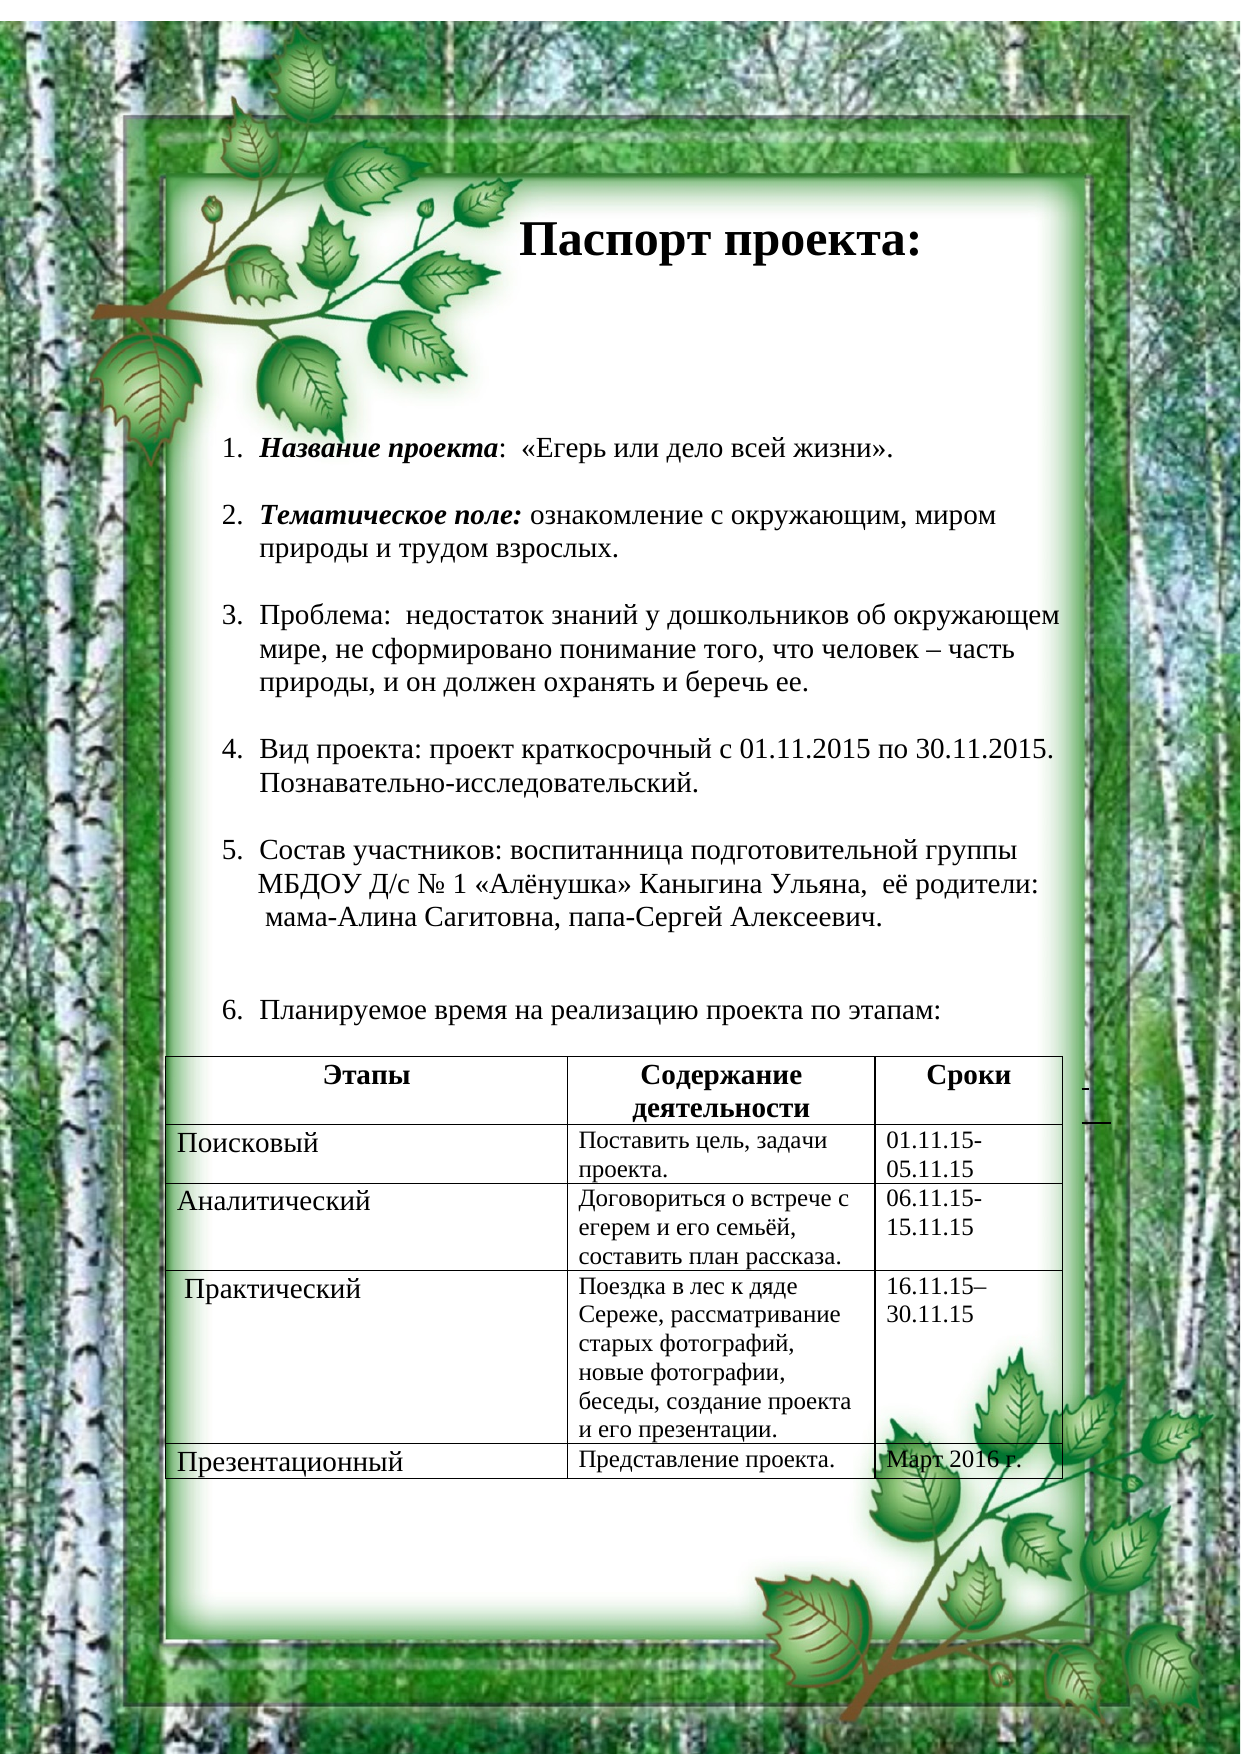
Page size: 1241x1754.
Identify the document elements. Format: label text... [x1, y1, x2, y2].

picture [0, 21, 1241, 1754]
table_cell Практический [166, 1271, 567, 1443]
table_cell 01.11.15-05.11.15 [876, 1125, 1062, 1182]
table_cell Поставить цель, задачи проекта. [568, 1125, 874, 1182]
table_cell Презентационный [166, 1444, 567, 1478]
list Проблема: недостаток знаний у дошкольников об окружающем мире, не сформировано понимание того, что человек – часть природы, и он должен охранять и беречь ее. [222, 597, 1152, 698]
table_cell Представление проекта. [568, 1444, 874, 1478]
text мама-Алина Сагитовна, папа-Сергей Алексеевич. [177, 899, 1152, 933]
list Название проекта: «Егерь или дело всей жизни». [222, 430, 1152, 463]
list Вид проекта: проект краткосрочный с 01.11.2015 по 30.11.2015. Познавательно-исследовательский. [222, 732, 1152, 799]
table_cell Договориться о встрече с егерем и его семьёй, составить план рассказа. [568, 1184, 874, 1270]
table_cell 06.11.15-15.11.15 [876, 1184, 1062, 1270]
table_header Сроки [876, 1057, 1062, 1124]
table_cell 16.11.15–30.11.15 [876, 1271, 1062, 1443]
list Планируемое время на реализацию проекта по этапам: [222, 992, 1152, 1026]
table_header Этапы [166, 1057, 567, 1124]
table_cell Март 2016 г. [876, 1444, 1062, 1478]
table_cell Поездка в лес к дяде Сереже, рассматривание старых фотографий, новые фотографии, беседы, создание проекта и его презентации. [568, 1271, 874, 1443]
text Паспорт проекта: [177, 209, 1152, 266]
table_cell Аналитический [166, 1184, 567, 1270]
list Состав участников: воспитанница подготовительной группы [222, 832, 1152, 866]
table_header Содержание деятельности [568, 1057, 874, 1124]
text МБДОУ Д/с № 1 «Алёнушка» Каныгина Ульяна, её родители: [177, 866, 1152, 899]
table_cell Поисковый [166, 1125, 567, 1182]
list Тематическое поле: ознакомление с окружающим, миром природы и трудом взрослых. [222, 497, 1152, 564]
